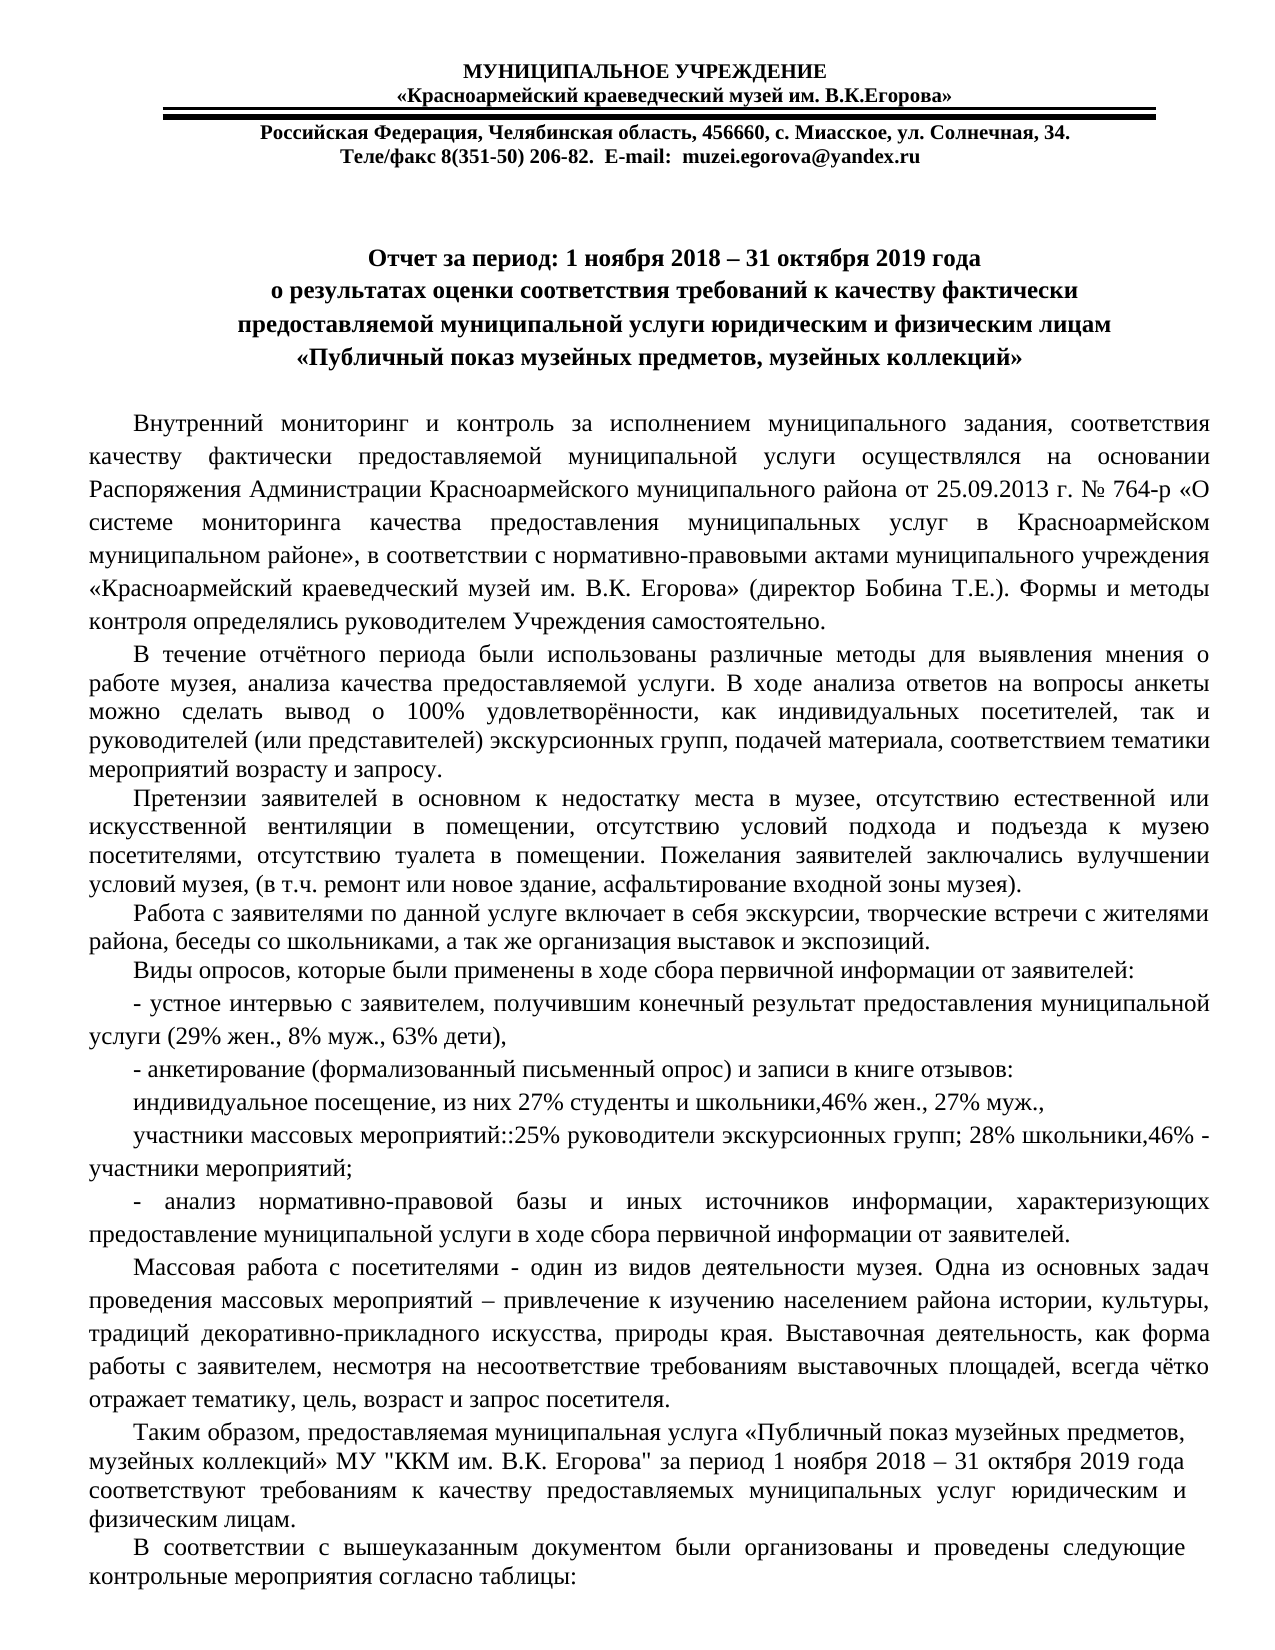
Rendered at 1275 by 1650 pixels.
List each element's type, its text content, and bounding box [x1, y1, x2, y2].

text В соответствии с вышеуказанным документом были организованы и проведены следующие контрольные мероприятия согласно таблицы: [89, 1532, 1186, 1590]
text индивидуальное посещение, из них 27% студенты и школьники,46% жен., 27% муж., [89, 1087, 1211, 1116]
text «Красноармейский краеведческий музей им. В.К.Егорова» [162, 83, 1186, 107]
text В течение отчётного периода были использованы различные методы для выявления мнения о работе музея, анализа качества предоставляемой услуги. В ходе анализа ответов на вопросы анкеты можно сделать вывод о 100% удовлетворённости, как индивидуальных посетителей, так и руководителей (или представителей) экскурсионных групп, подачей материала, соответствием тематики мероприятий возрасту и запросу. [89, 639, 1211, 783]
text Отчет за период: 1 ноября 2018 – 31 октября 2019 года [162, 243, 1186, 271]
text Таким образом, предоставляемая муниципальная услуга «Публичный показ музейных предметов, музейных коллекций» МУ "ККМ им. В.К. Егорова" за период 1 ноября 2018 – 31 октября 2019 года соответствуют требованиям к качеству предоставляемых муниципальных услуг юридическим и физическим лицам. [89, 1417, 1186, 1532]
text предоставляемой муниципальной услуги юридическим и физическим лицам [162, 309, 1186, 337]
text Внутренний мониторинг и контроль за исполнением муниципального задания, соответствия качеству фактически предоставляемой муниципальной услуги осуществлялся на основании Распоряжения Администрации Красноармейского муниципального района от 25.09.2013 г. № 764-р «О системе мониторинга качества предоставления муниципальных услуг в Красноармейском муниципальном районе», в соответствии с нормативно-правовыми актами муниципального учреждения «Красноармейский краеведческий музей им. В.К. Егорова» (директор Бобина Т.Е.). Формы и методы контроля определялись руководителем Учреждения самостоятельно. [89, 408, 1211, 634]
text Работа с заявителями по данной услуге включает в себя экскурсии, творческие встречи с жителями района, беседы со школьниками, а так же организация выставок и экспозиций. [89, 898, 1211, 955]
text участники массовых мероприятий::25% руководители экскурсионных групп; 28% школьники,46% - участники мероприятий; [89, 1120, 1211, 1182]
text Массовая работа с посетителями - один из видов деятельности музея. Одна из основных задач проведения массовых мероприятий – привлечение к изучению населением района истории, культуры, традиций декоративно-прикладного искусства, природы края. Выставочная деятельность, как форма работы с заявителем, несмотря на несоответствие требованиям выставочных площадей, всегда чётко отражает тематику, цель, возраст и запрос посетителя. [89, 1380, 1211, 1413]
text Массовая работа с посетителями - один из видов деятельности музея. Одна из основных задач проведения массовых мероприятий – привлечение к изучению населением района истории, культуры, традиций декоративно-прикладного искусства, природы края. Выставочная деятельность, как форма работы с заявителем, несмотря на несоответствие требованиям выставочных площадей, всегда чётко отражает тематику, цель, возраст и запрос посетителя. [89, 1252, 1211, 1285]
text Виды опросов, которые были применены в ходе сбора первичной информации от заявителей: [89, 955, 1211, 984]
text о результатах оценки соответствия требований к качеству фактически [162, 276, 1186, 304]
table_header Российская Федерация, Челябинская область, 456660, с. Миасское, ул. Солнечная, 34. Теле/факс 8(351-50) 206-82. E-mail: muzei.egorova@yandex.ru [163, 120, 1156, 189]
text - анализ нормативно-правовой базы и иных источников информации, характеризующих предоставление муниципальной услуги в ходе сбора первичной информации от заявителей. [89, 1186, 1211, 1248]
text - устное интервью с заявителем, получившим конечный результат предоставления муниципальной услуги (29% жен., 8% муж., 63% дети), [89, 988, 1211, 1050]
text «Публичный показ музейных предметов, музейных коллекций» [89, 342, 1186, 370]
text Претензии заявителей в основном к недостатку места в музее, отсутствию естественной или искусственной вентиляции в помещении, отсутствию условий подхода и подъезда к музею посетителями, отсутствию туалета в помещении. Пожелания заявителей заключались вулучшении условий музея, (в т.ч. ремонт или новое здание, асфальтирование входной зоны музея). [89, 783, 1211, 898]
text МУНИЦИПАЛЬНОЕ УЧРЕЖДЕНИЕ [162, 59, 1127, 83]
text - анкетирование (формализованный письменный опрос) и записи в книге отзывов: [89, 1054, 1211, 1083]
